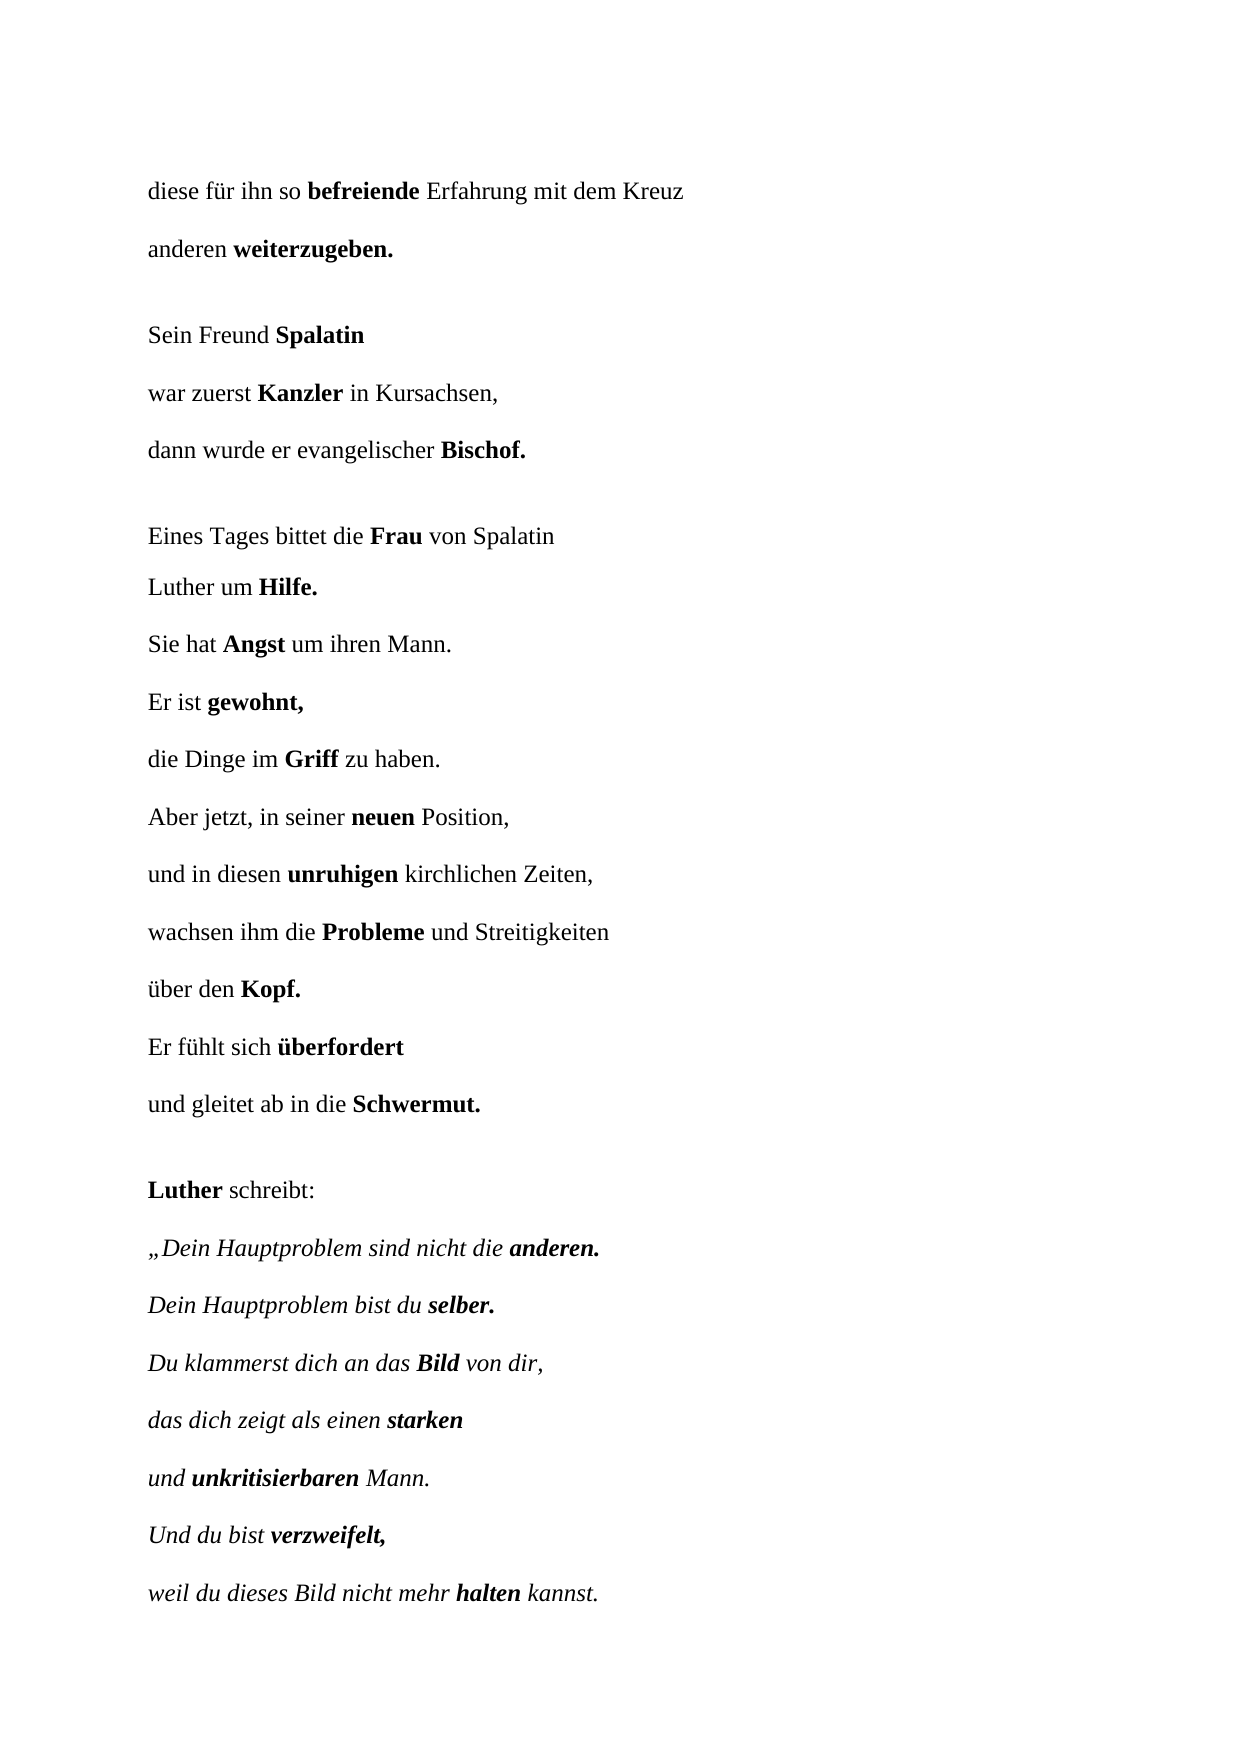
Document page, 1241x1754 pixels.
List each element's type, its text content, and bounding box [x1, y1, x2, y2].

text Er ist gewohnt, [148, 687, 1093, 715]
text Luther schreibt: [148, 1175, 1093, 1204]
text und in diesen unruhigen kirchlichen Zeiten, [148, 859, 1093, 888]
text das dich zeigt als einen starken [148, 1405, 1093, 1434]
text Luther um Hilfe. [148, 572, 1093, 600]
text Er fühlt sich überfordert [148, 1032, 1093, 1060]
text Sein Freund Spalatin [148, 320, 1093, 349]
text die Dinge im Griff zu haben. [148, 744, 1093, 773]
text diese für ihn so befreiende Erfahrung mit dem Kreuz [148, 176, 1093, 205]
text Du klammerst dich an das Bild von dir, [148, 1348, 1093, 1377]
text Eines Tages bittet die Frau von Spalatin [148, 521, 1093, 550]
text wachsen ihm die Probleme und Streitigkeiten [148, 917, 1093, 945]
text weil du dieses Bild nicht mehr halten kannst. [148, 1578, 1093, 1607]
text über den Kopf. [148, 974, 1093, 1003]
text „Dein Hauptproblem sind nicht die anderen. [148, 1233, 1093, 1262]
text dann wurde er evangelischer Bischof. [148, 435, 1093, 464]
text Und du bist verzweifelt, [148, 1520, 1093, 1549]
text war zuerst Kanzler in Kursachsen, [148, 378, 1093, 406]
text Sie hat Angst um ihren Mann. [148, 629, 1093, 658]
text anderen weiterzugeben. [148, 234, 1093, 263]
text und gleitet ab in die Schwermut. [148, 1089, 1093, 1118]
text Dein Hauptproblem bist du selber. [148, 1290, 1093, 1319]
text und unkritisierbaren Mann. [148, 1463, 1093, 1492]
text Aber jetzt, in seiner neuen Position, [148, 802, 1093, 830]
